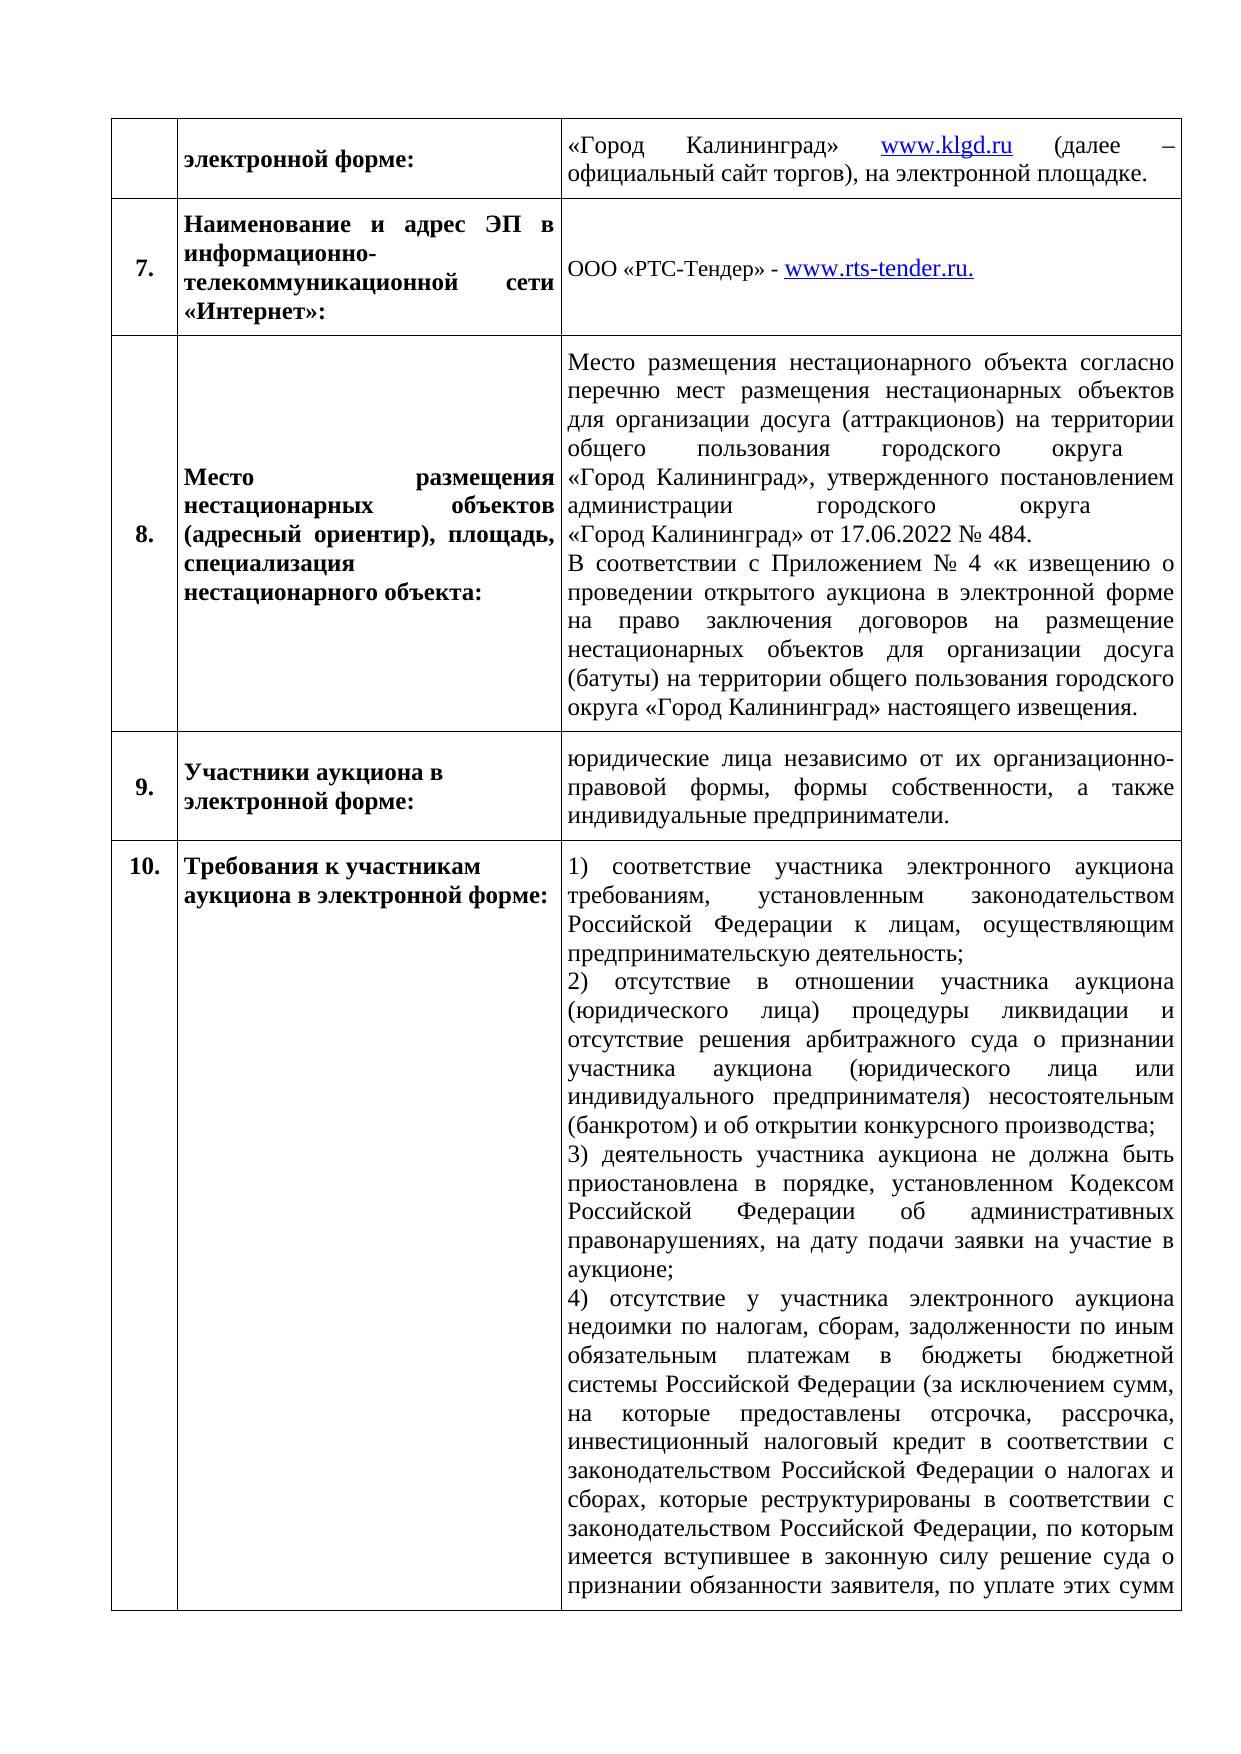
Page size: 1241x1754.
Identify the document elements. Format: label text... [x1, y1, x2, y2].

table_cell Место размещения нестационарных объектов (адресный ориентир), площадь, специализация нестационарного объекта: [178, 336, 561, 731]
table_cell 6. [112, 119, 177, 198]
table_cell 9. [112, 732, 177, 840]
table_cell 7. [112, 199, 177, 335]
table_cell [562, 841, 1181, 1609]
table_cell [562, 119, 1181, 198]
table_cell 10. [112, 841, 177, 1609]
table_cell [178, 841, 561, 1609]
table_cell Участники аукциона в электронной форме: [178, 732, 561, 840]
table_cell юридические лица независимо от их организационно-правовой формы, формы собственности, а также индивидуальные предприниматели. [562, 732, 1181, 840]
table_cell Место размещения нестационарного объекта согласно перечню мест размещения нестационарных объектов для организации досуга (аттракционов) на территории общего пользования городского округа «Город Калининград», утвержденного постановлением администрации городского округа «Город Калининград» от 17.06.2022 № 484. В соответствии с Приложением № 4 «к извещению о проведении открытого аукциона в электронной форме на право заключения договоров на размещение нестационарных объектов для организации досуга (батуты) на территории общего пользования городского округа «Город Калининград» настоящего извещения. [562, 336, 1181, 731]
table_cell 8. [112, 336, 177, 731]
table_cell ООО «РТС-Тендер» - www.rts-tender.ru. [562, 199, 1181, 335]
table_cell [178, 119, 561, 198]
table_cell Наименование и адрес ЭП в информационно-телекоммуникационной сети «Интернет»: [178, 199, 561, 335]
